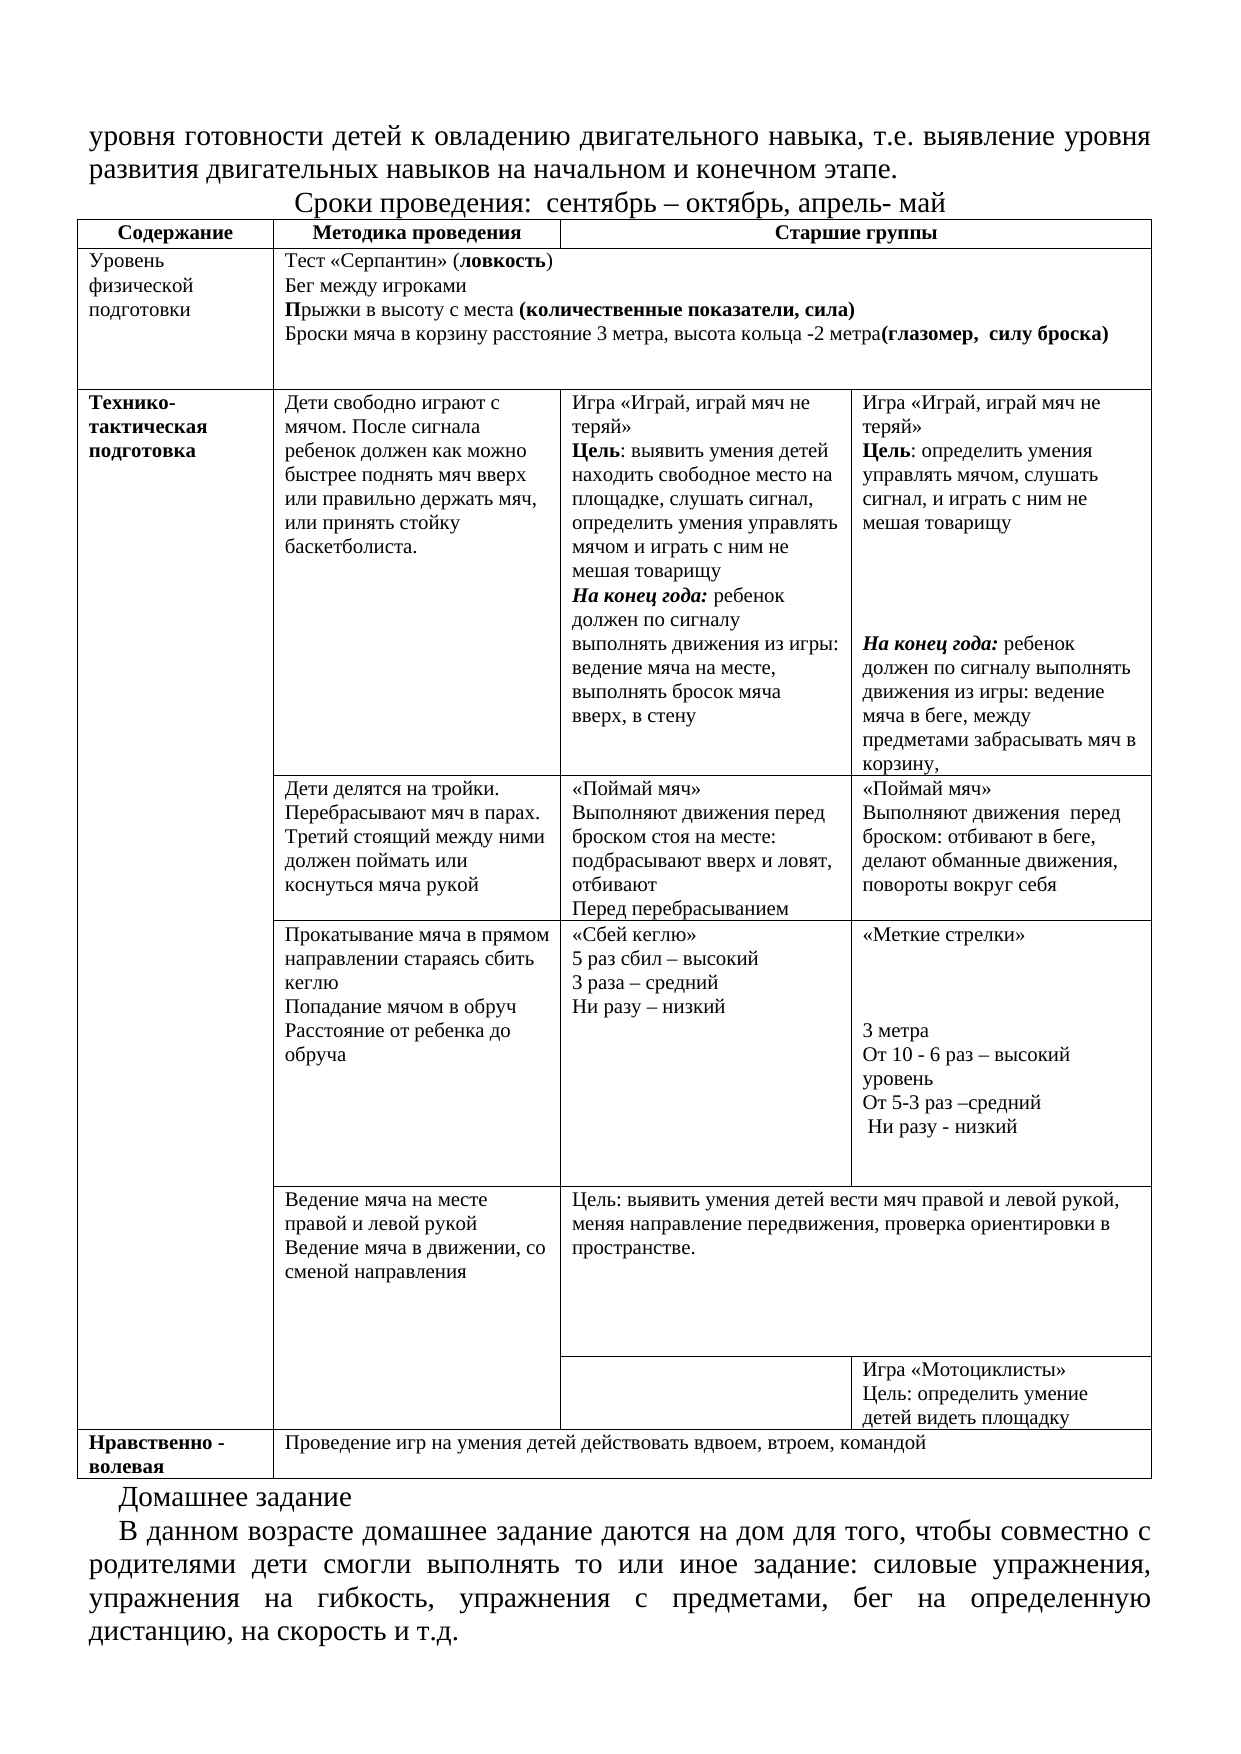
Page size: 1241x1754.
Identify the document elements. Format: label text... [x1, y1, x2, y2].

table_cell [561, 1357, 851, 1429]
table_cell «Меткие стрелки» От 10 - 6 раз – высокий уровень От 5-3 раз –средний Ни разу - низкий [852, 921, 1151, 1186]
table_cell «Сбей кеглю» 5 раз сбил – высокий 3 раза – средний Ни разу – низкий [561, 921, 851, 1186]
table_cell Игра «Играй, играй мяч не теряй» Цель: выявить умения детей находить свободное место на площадке, слушать сигнал, определить умения управлять мячом и играть с ним не мешая товарищу На конец года: ребенок должен по сигналу выполнять движения из игры: ведение мяча на месте, выполнять бросок мяча вверх, в стену [561, 390, 851, 775]
text Сроки проведения: сентябрь – октябрь, апрель- май [89, 185, 1152, 219]
table_cell Цель: выявить умения детей вести мяч правой и левой рукой, меняя направление передвижения, проверка ориентировки в пространстве. [561, 1187, 1151, 1356]
text Домашнее задание [89, 1479, 1152, 1513]
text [89, 118, 1152, 185]
table_header Старшие группы [561, 220, 1151, 247]
table_cell Проведение игр на умения детей действовать вдвоем, втроем, командой [274, 1430, 1151, 1478]
table_header Содержание [78, 220, 273, 247]
table_cell Технико-тактическая подготовка [78, 390, 273, 1429]
table_cell «Поймай мяч» Выполняют движения перед броском стоя на месте: подбрасывают вверх и ловят, отбивают Перед перебрасыванием [561, 776, 851, 920]
table_cell Уровень физической подготовки [78, 249, 273, 389]
table_cell Нравственно - волевая [78, 1430, 273, 1478]
text В данном возрасте домашнее задание даются на дом для того, чтобы совместно с родителями дети смогли выполнять то или иное задание: силовые упражнения, упражнения на гибкость, упражнения с предметами, бег на определенную дистанцию, на скорость и т.д. [89, 1513, 1152, 1647]
table_cell Дети свободно играют с мячом. После сигнала ребенок должен как можно быстрее поднять мяч вверх или правильно держать мяч, или принять стойку баскетболиста. [274, 390, 560, 775]
table_cell Дети делятся на тройки. Перебрасывают мяч в парах. Третий стоящий между ними должен поймать или коснуться мяча рукой [274, 776, 560, 920]
table_cell Прокатывание мяча в прямом направлении стараясь сбить кеглю Попадание мячом в обруч Расстояние от ребенка до обруча [274, 921, 560, 1186]
table_header Методика проведения [274, 220, 560, 247]
table_cell Игра «Мотоциклисты» Цель: определить умение детей видеть площадку [852, 1357, 1151, 1429]
table_cell Игра «Играй, играй мяч не теряй» Цель: определить умения управлять мячом, слушать сигнал, и играть с ним не мешая товарищу На конец года: ребенок должен по сигналу выполнять движения из игры: ведение мяча в беге, между предметами забрасывать мяч в корзину, [852, 390, 1151, 775]
table_cell Тест «Серпантин» (ловкость) Бег между игроками Прыжки в высоту с места (количественные показатели, сила) Броски мяча в корзину расстояние , высота кольца (глазомер, силу броска) [274, 249, 1151, 389]
table_cell Ведение мяча на месте правой и левой рукой Ведение мяча в движении, со сменой направления [274, 1187, 560, 1429]
table_cell «Поймай мяч» Выполняют движения перед броском: отбивают в беге, делают обманные движения, повороты вокруг себя [852, 776, 1151, 920]
